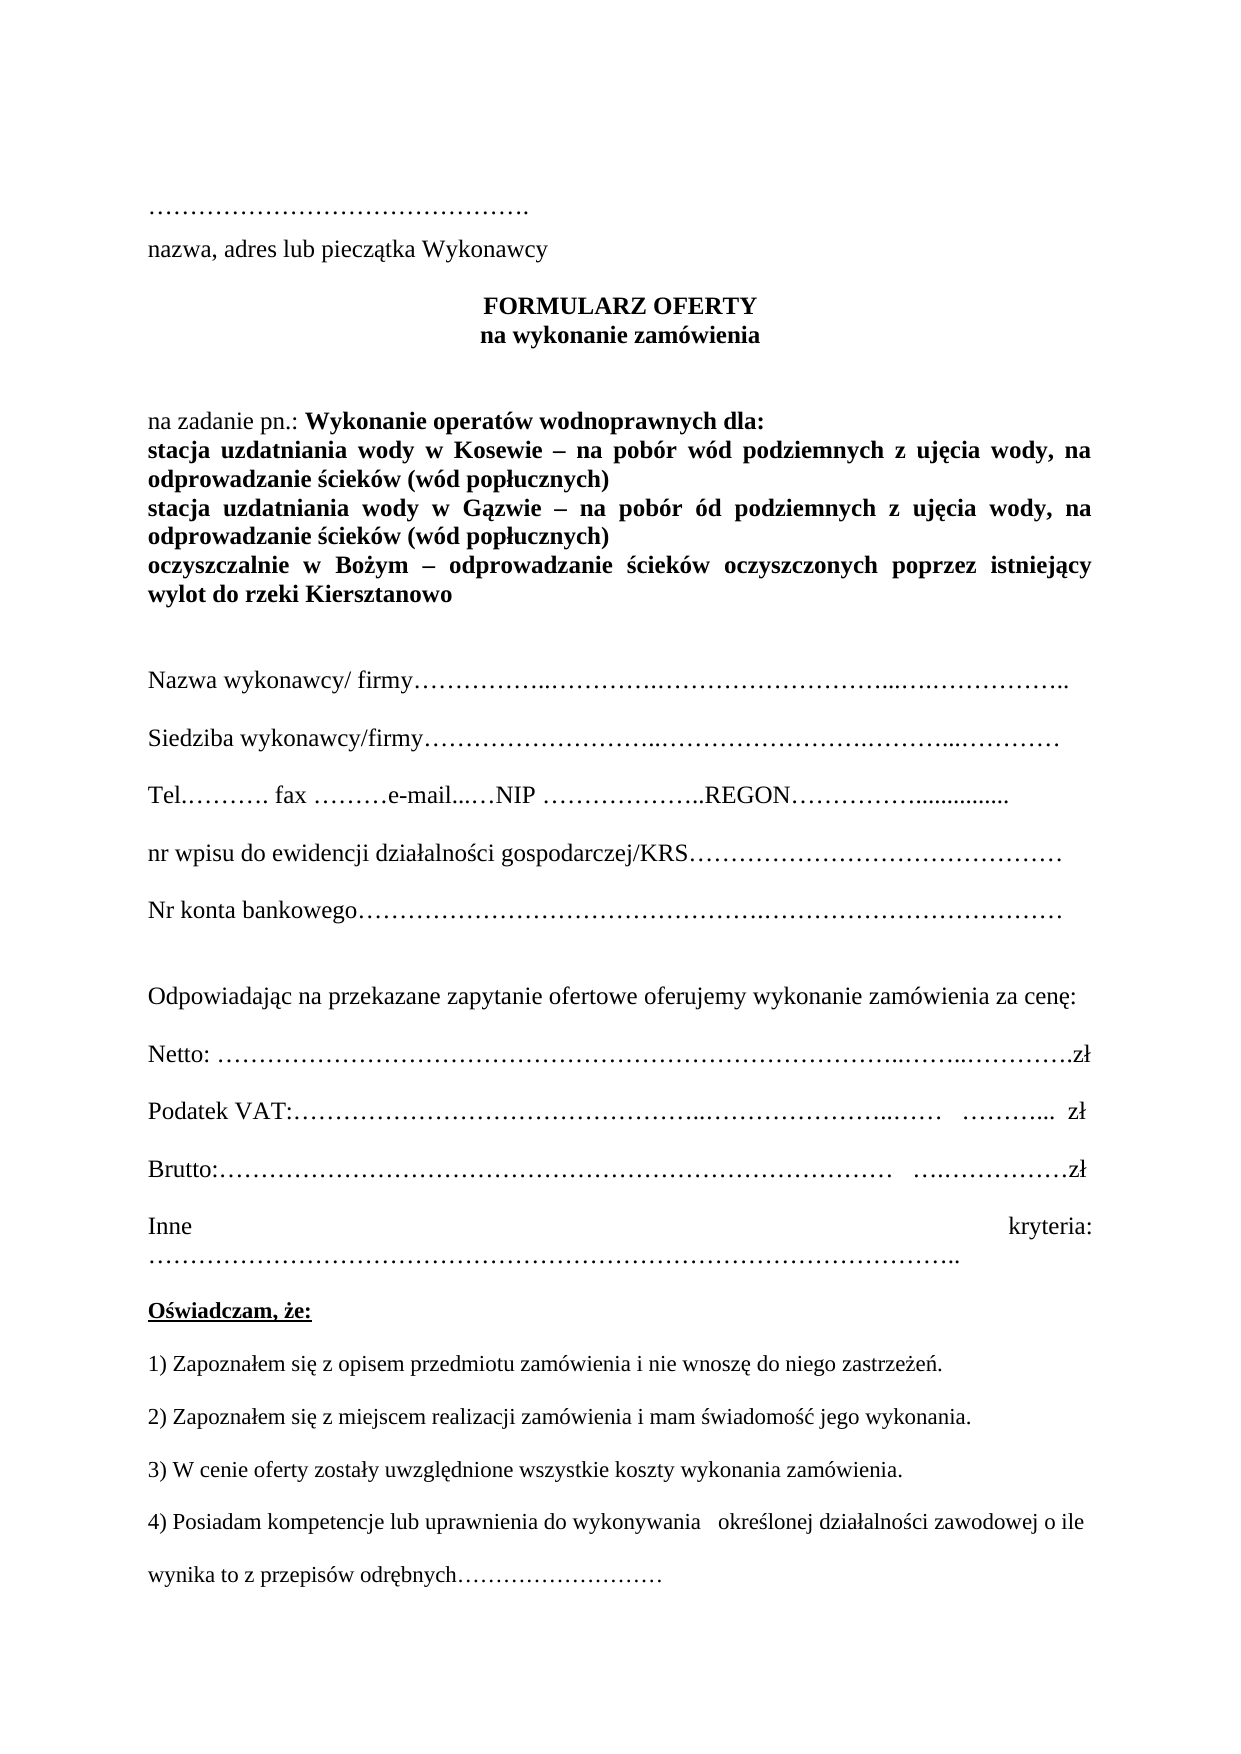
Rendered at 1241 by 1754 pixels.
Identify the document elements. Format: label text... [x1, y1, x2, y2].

text oczyszczalnie w Bożym – odprowadzanie ścieków oczyszczonych poprzez istniejący wylot do rzeki Kiersztanowo [148, 550, 1093, 608]
text Oświadczam, że: [148, 1298, 1093, 1324]
text Odpowiadając na przekazane zapytanie ofertowe oferujemy wykonanie zamówienia za cenę: [148, 981, 1093, 1010]
text stacja uzdatniania wody w Gązwie – na pobór ód podziemnych z ujęcia wody, na odprowadzanie ścieków (wód popłucznych) [148, 493, 1093, 550]
text Nr konta bankowego………………………………………….……………………………… [148, 895, 1093, 924]
text ………………………………………. [148, 191, 1093, 219]
text Netto: ………………………………………………………………………..……..………….zł [148, 1039, 1093, 1068]
text Brutto:……………………………………………………………………… ….……………zł [148, 1154, 1093, 1183]
text Inne kryteria:…………………………………………………………………………………….. [148, 1211, 1093, 1269]
text 4) Posiadam kompetencje lub uprawnienia do wykonywania określonej działalności zawodowej o ile [148, 1508, 1093, 1535]
text 2) Zapoznałem się z miejscem realizacji zamówienia i mam świadomość jego wykonania. [148, 1403, 1093, 1429]
text nr wpisu do ewidencji działalności gospodarczej/KRS……………………………………… [148, 838, 1093, 866]
text Tel.………. fax ………e-mail...…NIP ………………..REGON……………............... [148, 780, 1093, 809]
text na wykonanie zamówienia [148, 320, 1093, 349]
text nazwa, adres lub pieczątka Wykonawcy [148, 234, 1093, 263]
text 1) Zapoznałem się z opisem przedmiotu zamówienia i nie wnoszę do niego zastrzeżeń. [148, 1350, 1093, 1377]
text Podatek VAT:…………………………………………..…………………..…… ………... zł [148, 1096, 1093, 1125]
text wynika to z przepisów odrębnych……………………… [148, 1561, 1093, 1587]
text na zadanie pn.: Wykonanie operatów wodnoprawnych dla: [148, 406, 1093, 435]
text Nazwa wykonawcy/ firmy……………..………….………………………...….…………….. [148, 665, 1093, 694]
text FORMULARZ OFERTY [148, 291, 1093, 320]
text Siedziba wykonawcy/firmy………………………..…………………….………...………… [148, 723, 1093, 751]
text stacja uzdatniania wody w Kosewie – na pobór wód podziemnych z ujęcia wody, na odprowadzanie ścieków (wód popłucznych) [148, 435, 1093, 493]
text 3) W cenie oferty zostały uwzględnione wszystkie koszty wykonania zamówienia. [148, 1456, 1093, 1482]
